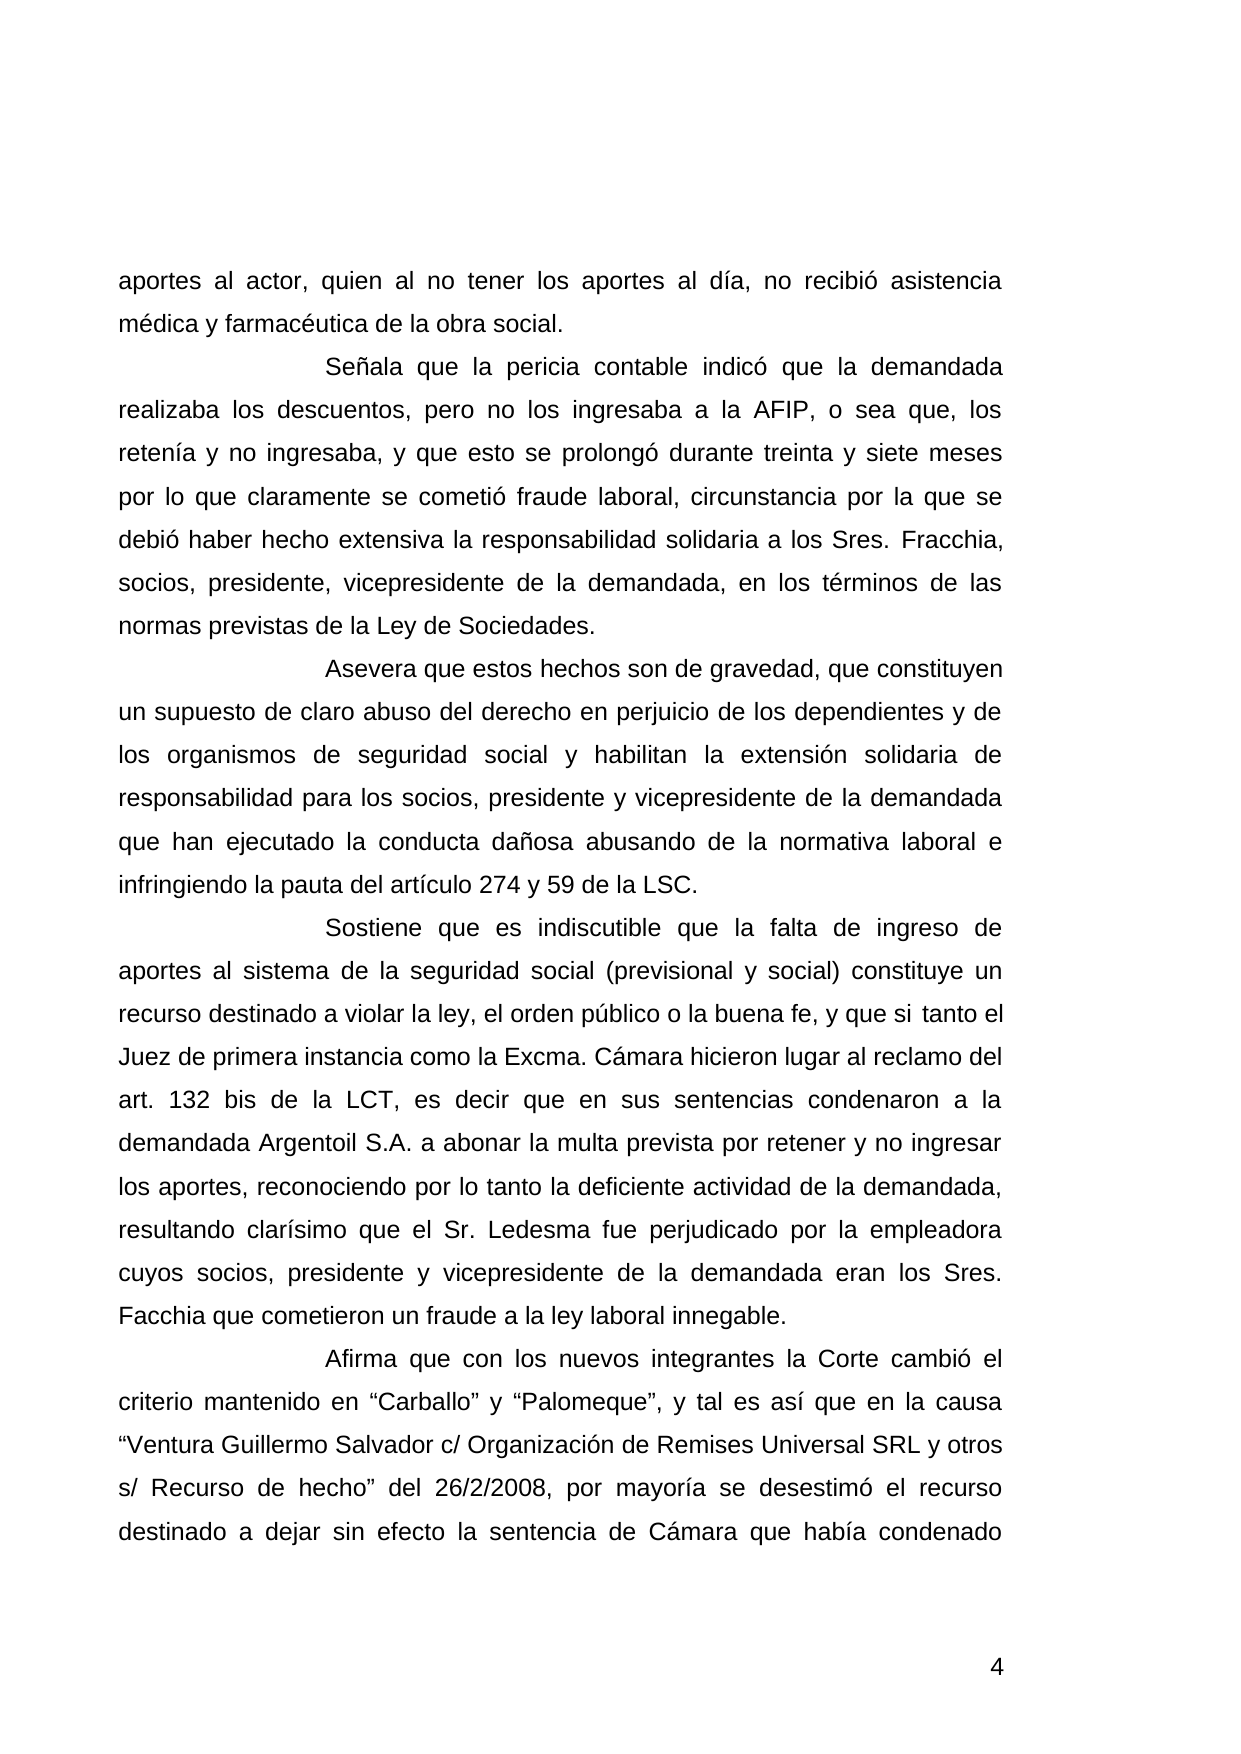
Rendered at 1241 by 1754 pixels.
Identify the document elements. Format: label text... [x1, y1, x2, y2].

text Asevera que estos hechos son de gravedad, que constituyen un supuesto de claro abuso del derecho en perjuicio de los dependientes y de los organismos de seguridad social y habilitan la extensión solidaria de responsabilidad para los socios, presidente y vicepresidente de la demandada que han ejecutado la conducta dañosa abusando de la normativa laboral e infringiendo la pauta del artículo 274 y 59 de la LSC. [118, 654, 1004, 898]
text Sostiene que es indiscutible que la falta de ingreso de aportes al sistema de la seguridad social (previsional y social) constituye un recurso destinado a violar la ley, el orden público o la buena fe, y que si tanto el Juez de primera instancia como la Excma. Cámara hicieron lugar al reclamo del art. 132 bis de la LCT, es decir que en sus sentencias condenaron a la demandada Argentoil S.A. a abonar la multa prevista por retener y no ingresar los aportes, reconociendo por lo tanto la deficiente actividad de la demandada, resultando clarísimo que el Sr. Ledesma fue perjudicado por la empleadora cuyos socios, presidente y vicepresidente de la demandada eran los Sres. Facchia que cometieron un fraude a la ley laboral innegable. [118, 913, 1004, 1329]
text Señala que la pericia contable indicó que la demandada realizaba los descuentos, pero no los ingresaba a la AFIP, o sea que, los retenía y no ingresaba, y que esto se prolongó durante treinta y siete meses por lo que claramente se cometió fraude laboral, circunstancia por la que se debió haber hecho extensiva la responsabilidad solidaria a los Sres. Fracchia, socios, presidente, vicepresidente de la demandada, en los términos de las normas previstas de la Ley de Sociedades. [118, 352, 1004, 639]
